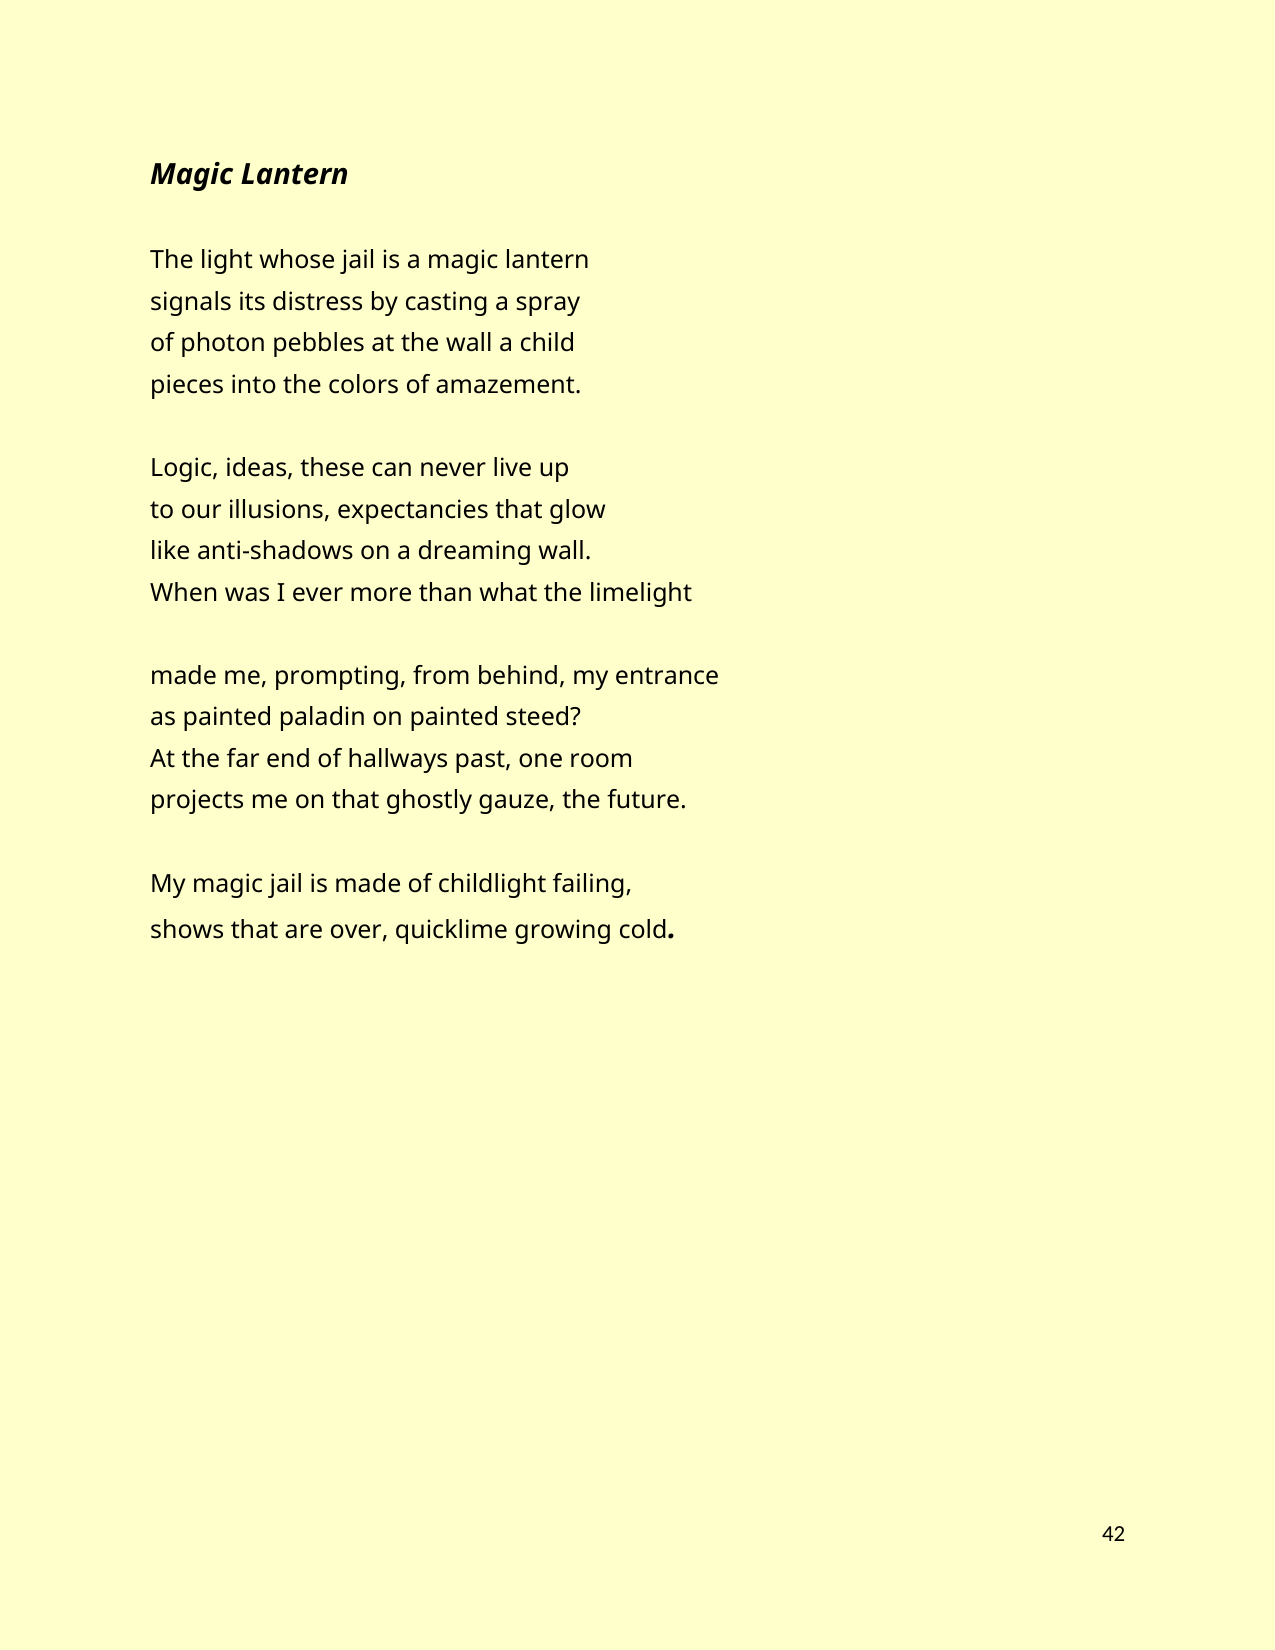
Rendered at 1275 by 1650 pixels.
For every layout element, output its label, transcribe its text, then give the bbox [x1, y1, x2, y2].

text My magic jail is made of childlight failing, [150, 865, 1125, 899]
text made me, prompting, from behind, my entrance [150, 657, 1125, 692]
text like anti-shadows on a dreaming wall. [150, 533, 1125, 567]
text signals its distress by casting a spray [150, 283, 1125, 317]
text as painted paladin on painted steed? [150, 699, 1125, 733]
text projects me on that ghostly gauze, the future. [150, 782, 1125, 816]
text At the far end of hallways past, one room [150, 741, 1125, 775]
text shows that are over, quicklime growing cold. [150, 907, 1125, 947]
text Logic, ideas, these can never live up [150, 450, 1125, 484]
text Magic Lantern [150, 153, 1125, 193]
text pieces into the colors of amazement. [150, 367, 1125, 401]
text to our illusions, expectancies that glow [150, 491, 1125, 525]
text of photon pebbles at the wall a child [150, 325, 1125, 359]
text When was I ever more than what the limelight [150, 574, 1125, 608]
text The light whose jail is a magic lantern [150, 242, 1125, 276]
